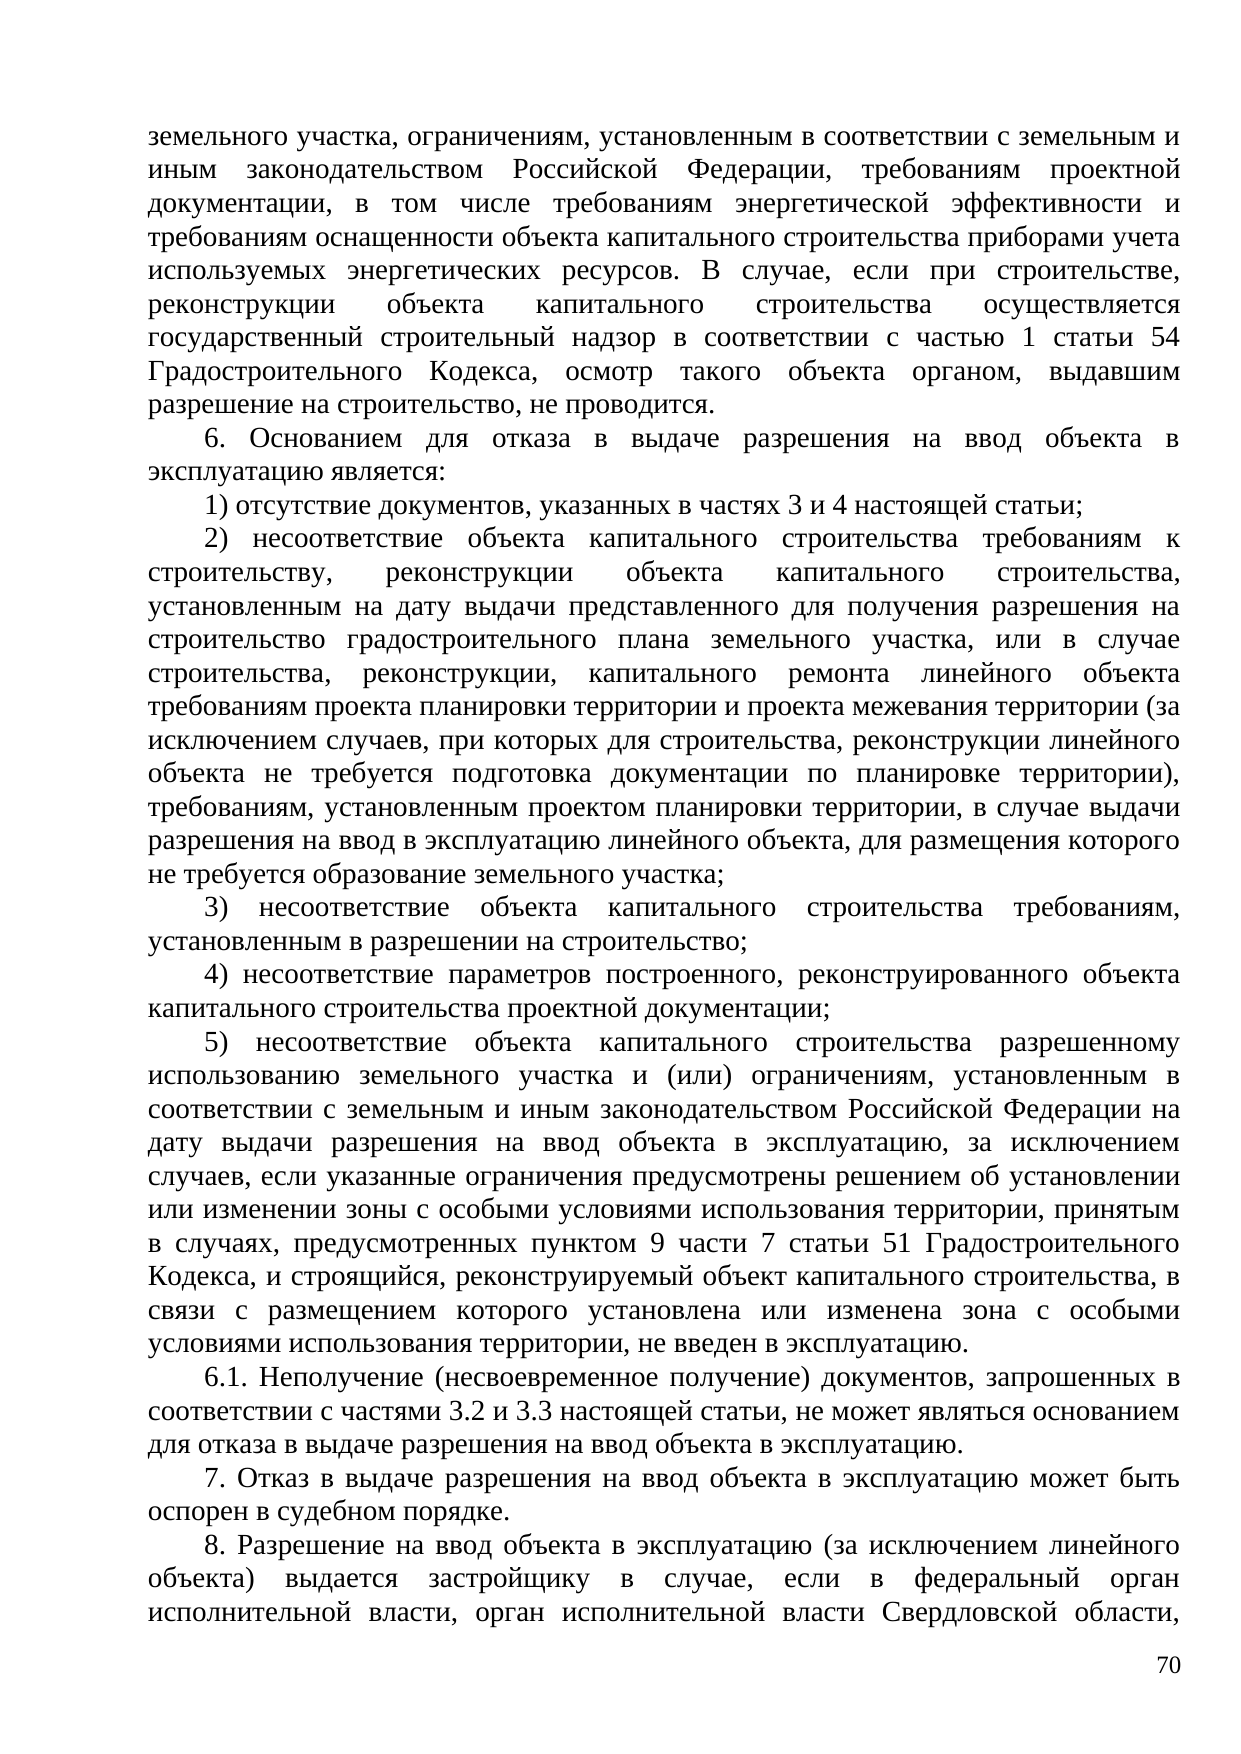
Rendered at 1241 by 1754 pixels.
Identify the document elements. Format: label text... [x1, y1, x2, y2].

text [148, 118, 1181, 420]
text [148, 1527, 1181, 1627]
text 6. Основанием для отказа в выдаче разрешения на ввод объекта в эксплуатацию является: [148, 420, 1181, 487]
text 1) отсутствие документов, указанных в частях 3 и 4 настоящей статьи; [148, 487, 1181, 521]
text 6.1. Неполучение (несвоевременное получение) документов, запрошенных в соответствии с частями 3.2 и 3.3 настоящей статьи, не может являться основанием для отказа в выдаче разрешения на ввод объекта в эксплуатацию. [148, 1359, 1181, 1460]
text 2) несоответствие объекта капитального строительства требованиям к строительству, реконструкции объекта капитального строительства, установленным на дату выдачи представленного для получения разрешения на строительство градостроительного плана земельного участка, или в случае строительства, реконструкции, капитального ремонта линейного объекта требованиям проекта планировки территории и проекта межевания территории (за исключением случаев, при которых для строительства, реконструкции линейного объекта не требуется подготовка документации по планировке территории), требованиям, установленным проектом планировки территории, в случае выдачи разрешения на ввод в эксплуатацию линейного объекта, для размещения которого не требуется образование земельного участка; [148, 521, 1181, 889]
text 3) несоответствие объекта капитального строительства требованиям, установленным в разрешении на строительство; [148, 889, 1181, 957]
text 7. Отказ в выдаче разрешения на ввод объекта в эксплуатацию может быть оспорен в судебном порядке. [148, 1460, 1181, 1527]
text 4) несоответствие параметров построенного, реконструированного объекта капитального строительства проектной документации; [148, 957, 1181, 1024]
text 5) несоответствие объекта капитального строительства разрешенному использованию земельного участка и (или) ограничениям, установленным в соответствии с земельным и иным законодательством Российской Федерации на дату выдачи разрешения на ввод объекта в эксплуатацию, за исключением случаев, если указанные ограничения предусмотрены решением об установлении или изменении зоны с особыми условиями использования территории, принятым в случаях, предусмотренных пунктом 9 части 7 статьи 51 Градостроительного Кодекса, и строящийся, реконструируемый объект капитального строительства, в связи с размещением которого установлена или изменена зона с особыми условиями использования территории, не введен в эксплуатацию. [148, 1024, 1181, 1359]
